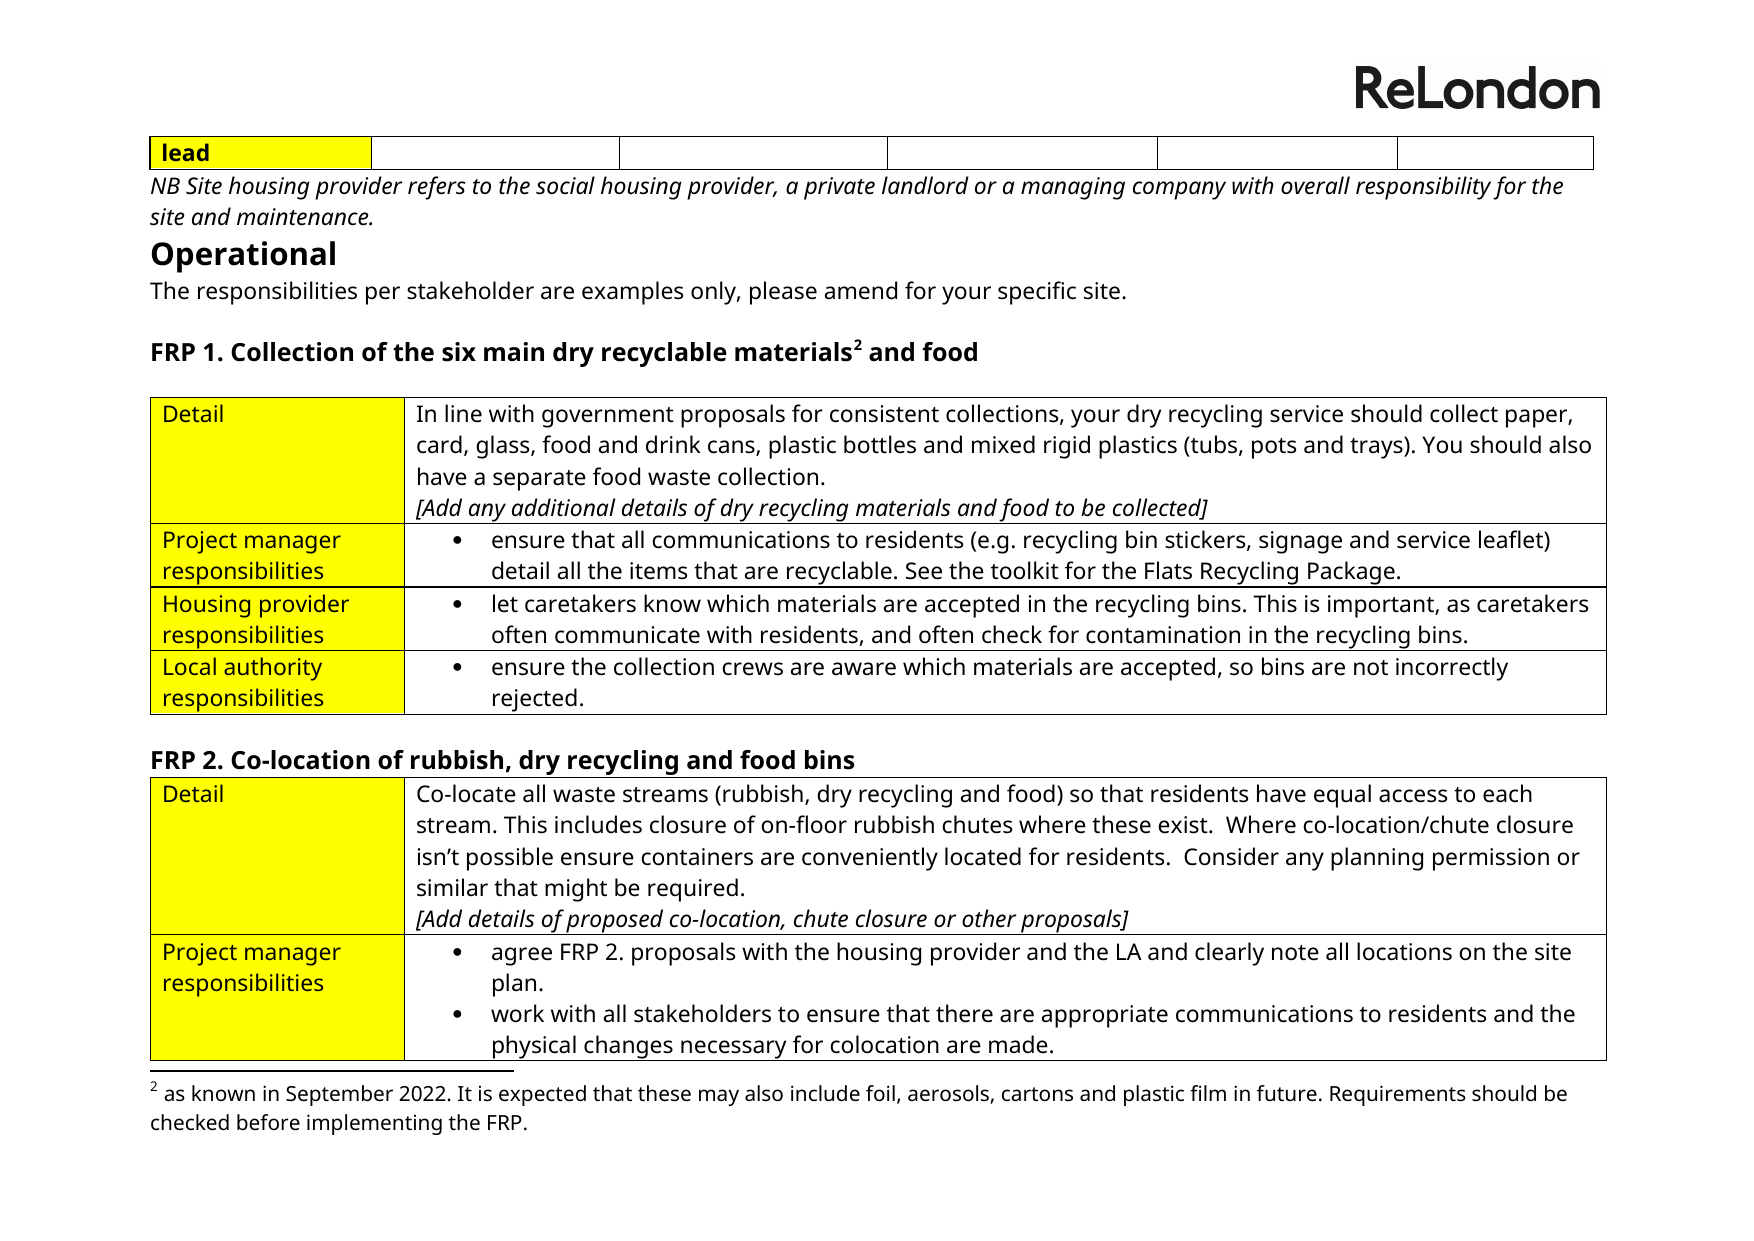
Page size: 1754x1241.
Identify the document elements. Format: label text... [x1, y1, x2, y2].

table_cell Project manager responsibilities [151, 524, 404, 586]
text The responsibilities per stakeholder are examples only, please amend for your specific site. [150, 275, 1604, 306]
table_cell [372, 137, 619, 168]
text NB Site housing provider refers to the social housing provider, a private landlord or a managing company with overall responsibility for the site and maintenance. [150, 169, 1604, 232]
table_cell [1158, 137, 1397, 168]
text FRP 2. Co-location of rubbish, dry recycling and food bins [150, 743, 1604, 777]
table_header Detail [151, 778, 404, 934]
table_cell [1398, 137, 1593, 168]
table_cell Project manager responsibilities [151, 935, 404, 1060]
table_cell Housing provider lead [151, 137, 371, 168]
table_header Detail [151, 398, 404, 523]
picture [1352, 62, 1604, 113]
table_cell Housing provider responsibilities [151, 588, 404, 650]
text FRP 1. Collection of the six main dry recyclable materials and food [150, 334, 1604, 368]
table_header In line with government proposals for consistent collections, your dry recycling service should collect paper, card, glass, food and drink cans, plastic bottles and mixed rigid plastics (tubs, pots and trays). You should also have a separate food waste collection. [Add any additional details of dry recycling materials and food to be collected] [405, 398, 1606, 523]
table_cell ensure the collection crews are aware which materials are accepted, so bins are not incorrectly rejected. [405, 651, 1606, 713]
table_header Co-locate all waste streams (rubbish, dry recycling and food) so that residents have equal access to each stream. This includes closure of on-floor rubbish chutes where these exist. Where co-location/chute closure isn’t possible ensure containers are conveniently located for residents. Consider any planning permission or similar that might be required. [Add details of proposed co-location, chute closure or other proposals] [405, 778, 1606, 934]
table_cell Local authority responsibilities [151, 651, 404, 713]
text Operational [150, 232, 1604, 275]
table_cell [620, 137, 887, 168]
table_cell [888, 137, 1157, 168]
table_cell ensure that all communications to residents (e.g. recycling bin stickers, signage and service leaflet) detail all the items that are recyclable. See the toolkit for the Flats Recycling Package. [405, 524, 1606, 586]
table_cell let caretakers know which materials are accepted in the recycling bins. This is important, as caretakers often communicate with residents, and often check for contamination in the recycling bins. [405, 588, 1606, 650]
